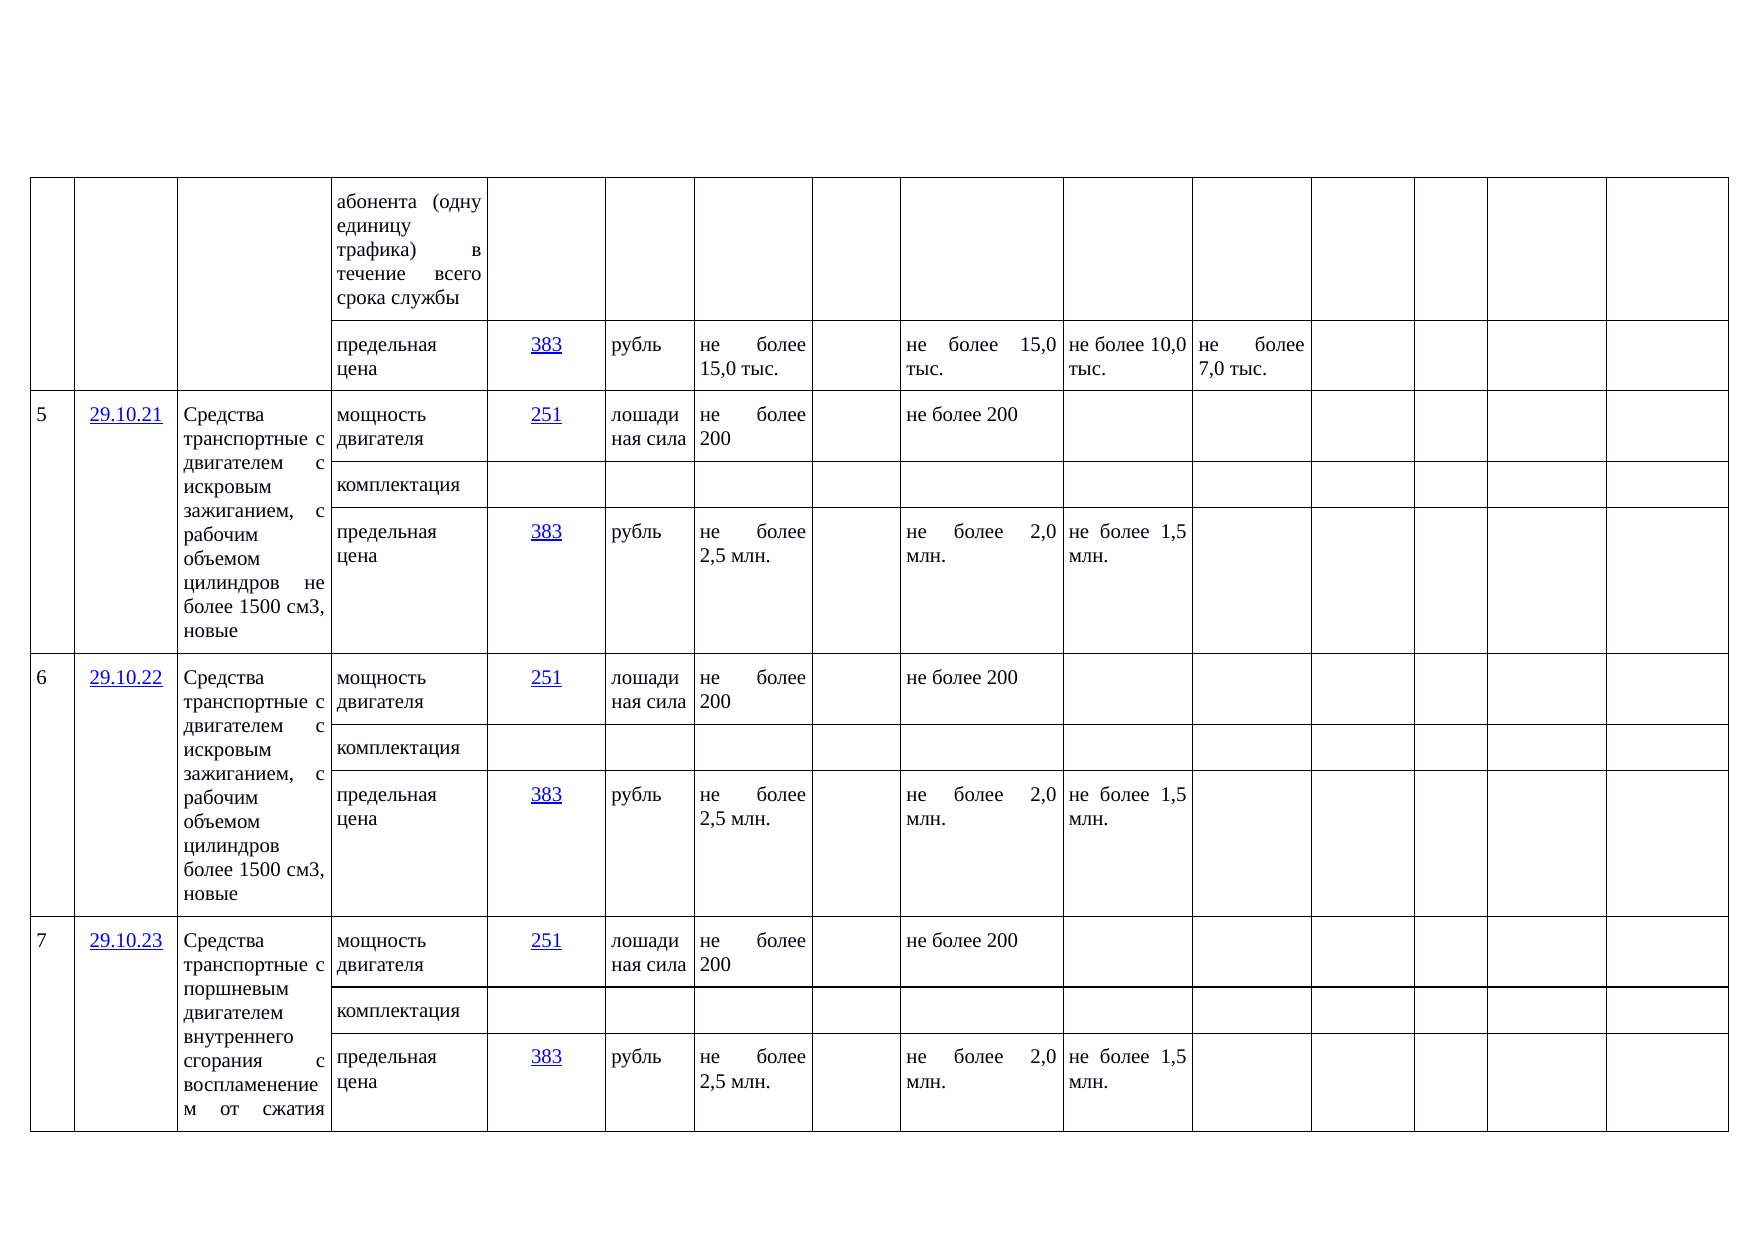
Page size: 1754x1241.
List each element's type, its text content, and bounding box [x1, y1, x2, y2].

table_cell [813, 1034, 900, 1131]
table_cell не более 2,0 млн. [901, 1034, 1063, 1131]
table_cell [1193, 654, 1311, 723]
table_cell [1193, 391, 1311, 461]
table_cell 251 [488, 654, 605, 723]
table_cell Средства транспортные с двигателем с искровым зажиганием, с рабочим объемом цилиндров не более 1500 см3, новые [178, 391, 331, 653]
table_cell [1193, 1034, 1311, 1131]
table_cell не более 200 [901, 654, 1063, 723]
table_cell не более 200 [695, 917, 812, 986]
table_cell [1193, 508, 1311, 653]
table_cell [1607, 178, 1728, 320]
table_cell [1312, 1034, 1414, 1131]
table_cell [1064, 462, 1192, 507]
table_cell рубль [606, 771, 694, 916]
table_cell [695, 725, 812, 770]
table_cell не более 2,5 млн. [695, 1034, 812, 1131]
table_cell не более 200 [695, 391, 812, 461]
table_cell не более 2,5 млн. [695, 771, 812, 916]
table_cell предельная цена [332, 508, 487, 653]
table_cell [1064, 391, 1192, 461]
table_cell [488, 988, 605, 1033]
table_cell [1415, 988, 1487, 1033]
table_cell лошадиная сила [606, 654, 694, 723]
table_cell не более 1,5 млн. [1064, 1034, 1192, 1131]
table_cell [1488, 654, 1606, 723]
table_cell [1607, 1034, 1728, 1131]
table_cell [1415, 321, 1487, 390]
table_cell не более 2,5 млн. [695, 508, 812, 653]
table_cell предельная цена [332, 321, 487, 390]
table_cell [901, 988, 1063, 1033]
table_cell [332, 178, 487, 320]
table_cell не более 15,0 тыс. [695, 321, 812, 390]
table_cell комплектация [332, 725, 487, 770]
table_cell 29.10.22 [75, 654, 177, 916]
table_cell [1312, 178, 1414, 320]
table_cell 7 [31, 917, 74, 1131]
table_cell [1312, 988, 1414, 1033]
table_cell комплектация [332, 462, 487, 507]
table_cell не более 7,0 тыс. [1193, 321, 1311, 390]
table_cell Средства транспортные с поршневым двигателем внутреннего сгорания с воспламенением от сжатия (дизелем или полудизелем), новые [178, 917, 331, 1131]
table_cell [1193, 178, 1311, 320]
table_cell мощность двигателя [332, 391, 487, 461]
table_cell [813, 917, 900, 986]
table_cell рубль [606, 1034, 694, 1131]
table_cell [606, 725, 694, 770]
table_cell не более 1,5 млн. [1064, 508, 1192, 653]
table_cell [1193, 462, 1311, 507]
table_cell [1312, 917, 1414, 986]
table_cell [813, 178, 900, 320]
table_cell [1415, 391, 1487, 461]
table_cell [1312, 654, 1414, 723]
table_cell [1064, 917, 1192, 986]
table_cell не более 200 [695, 654, 812, 723]
table_cell [1488, 917, 1606, 986]
table_cell [1607, 988, 1728, 1033]
table_cell [1607, 462, 1728, 507]
table_cell 383 [488, 321, 605, 390]
table_cell [813, 771, 900, 916]
table_cell [1064, 178, 1192, 320]
table_cell [1607, 321, 1728, 390]
table_cell [1312, 725, 1414, 770]
table_cell [488, 725, 605, 770]
table_cell [1415, 508, 1487, 653]
table_cell [1488, 725, 1606, 770]
table_cell [695, 462, 812, 507]
table_cell [813, 462, 900, 507]
table_cell [1488, 462, 1606, 507]
table_cell [1193, 988, 1311, 1033]
table_cell 6 [31, 654, 74, 916]
table_cell не более 15,0 тыс. [901, 321, 1063, 390]
table_cell 251 [488, 391, 605, 461]
table_cell 383 [488, 508, 605, 653]
table_cell предельная цена [332, 771, 487, 916]
table_cell [1312, 321, 1414, 390]
table_cell не более 1,5 млн. [1064, 771, 1192, 916]
table_cell [901, 725, 1063, 770]
table_cell 29.10.23 [75, 917, 177, 1131]
table_cell [1607, 391, 1728, 461]
table_cell 383 [488, 771, 605, 916]
table_cell не более 10,0 тыс. [1064, 321, 1192, 390]
table_cell [695, 988, 812, 1033]
table_cell [1415, 1034, 1487, 1131]
table_cell 383 [488, 1034, 605, 1131]
table_cell [1415, 462, 1487, 507]
table_cell предельная цена [332, 1034, 487, 1131]
table_cell [1488, 321, 1606, 390]
table_cell [1607, 654, 1728, 723]
table_cell [1415, 654, 1487, 723]
table_cell рубль [606, 508, 694, 653]
table_cell [1607, 508, 1728, 653]
table_cell мощность двигателя [332, 654, 487, 723]
table_cell [1193, 771, 1311, 916]
table_cell [1488, 988, 1606, 1033]
table_cell [1064, 988, 1192, 1033]
table_cell [1607, 771, 1728, 916]
table_cell [1488, 1034, 1606, 1131]
table_cell [1064, 654, 1192, 723]
table_cell [813, 391, 900, 461]
table_cell не более 200 [901, 917, 1063, 986]
table_cell не более 2,0 млн. [901, 771, 1063, 916]
table_cell [1193, 725, 1311, 770]
table_cell комплектация [332, 988, 487, 1033]
table_cell [1312, 508, 1414, 653]
table_cell Средства транспортные с двигателем с искровым зажиганием, с рабочим объемом цилиндров более 1500 см3, новые [178, 654, 331, 916]
table_cell [813, 321, 900, 390]
table_cell [1415, 917, 1487, 986]
table_cell [1312, 391, 1414, 461]
table_cell [1312, 462, 1414, 507]
table_cell [606, 178, 694, 320]
table_cell мощность двигателя [332, 917, 487, 986]
table_cell [1607, 725, 1728, 770]
table_cell не более 2,0 млн. [901, 508, 1063, 653]
table_cell [1415, 178, 1487, 320]
table_cell [901, 462, 1063, 507]
table_cell [1488, 508, 1606, 653]
table_cell [813, 508, 900, 653]
table_cell 251 [488, 917, 605, 986]
table_cell [1415, 725, 1487, 770]
table_cell [901, 178, 1063, 320]
table_cell не более 200 [901, 391, 1063, 461]
table_cell 29.10.21 [75, 391, 177, 653]
table_cell [813, 725, 900, 770]
table_cell [1607, 917, 1728, 986]
table_cell [813, 988, 900, 1033]
table_cell [1488, 771, 1606, 916]
table_cell [1064, 725, 1192, 770]
table_cell [1488, 391, 1606, 461]
table_cell [488, 462, 605, 507]
table_cell 5 [31, 391, 74, 653]
table_cell [1488, 178, 1606, 320]
table_cell [1312, 771, 1414, 916]
table_cell [1415, 771, 1487, 916]
table_cell [1193, 917, 1311, 986]
table_cell лошадиная сила [606, 391, 694, 461]
table_cell [488, 178, 605, 320]
table_cell [695, 178, 812, 320]
table_cell [813, 654, 900, 723]
table_cell [606, 462, 694, 507]
table_cell [606, 988, 694, 1033]
table_cell рубль [606, 321, 694, 390]
table_cell лошадиная сила [606, 917, 694, 986]
